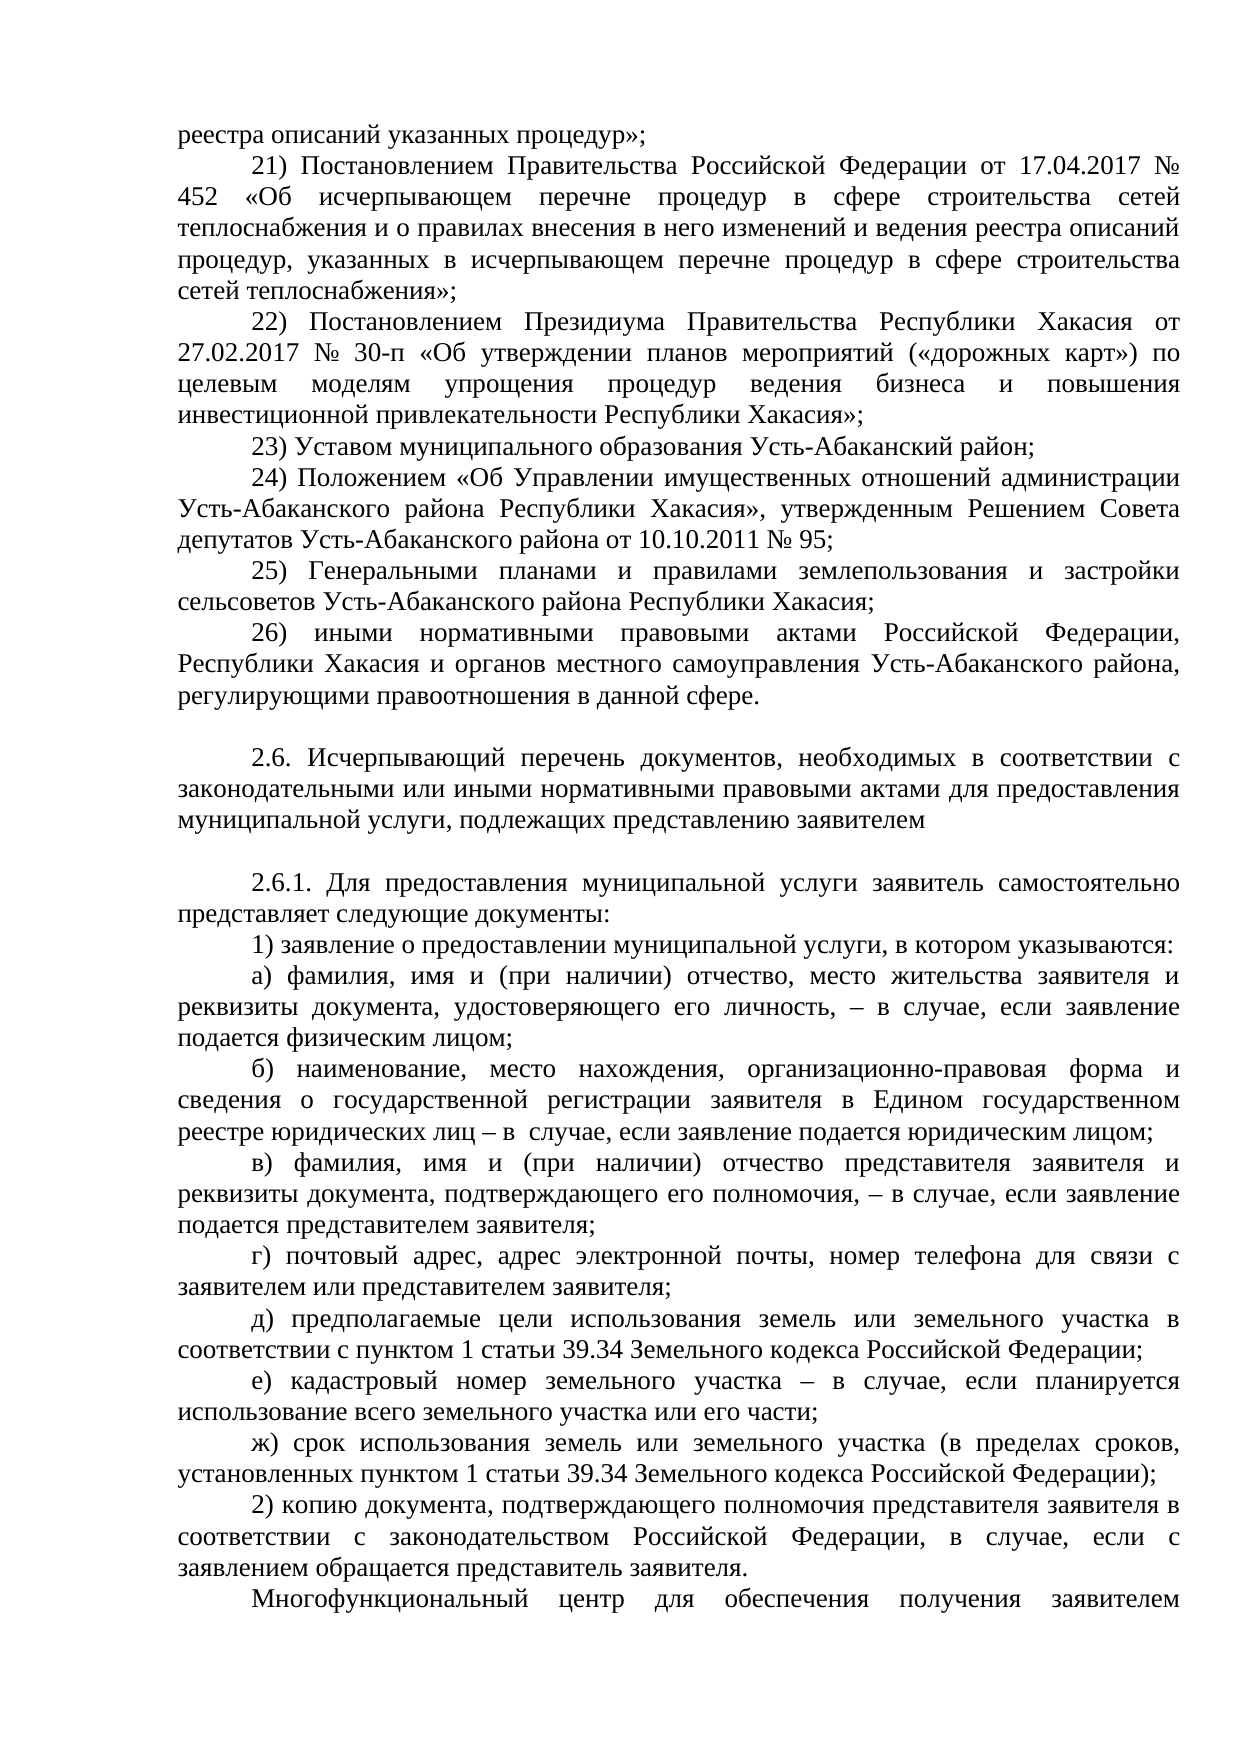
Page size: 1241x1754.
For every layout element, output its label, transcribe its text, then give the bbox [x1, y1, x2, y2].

text 2.6.1. Для предоставления муниципальной услуги заявитель самостоятельно представляет следующие документы: [177, 866, 1181, 928]
text 24) Положением «Об Управлении имущественных отношений администрации Усть-Абаканского района Республики Хакасия», утвержденным Решением Совета депутатов Усть-Абаканского района от 10.10.2011 № 95; [177, 461, 1181, 554]
text д) предполагаемые цели использования земель или земельного участка в соответствии с пунктом 1 статьи 39.34 Земельного кодекса Российской Федерации; [177, 1302, 1181, 1364]
text ж) срок использования земель или земельного участка (в пределах сроков, установленных пунктом 1 статьи 39.34 Земельного кодекса Российской Федерации); [177, 1426, 1181, 1488]
text в) фамилия, имя и (при наличии) отчество представителя заявителя и реквизиты документа, подтверждающего его полномочия, – в случае, если заявление подается представителем заявителя; [177, 1146, 1181, 1239]
text а) фамилия, имя и (при наличии) отчество, место жительства заявителя и реквизиты документа, удостоверяющего его личность, – в случае, если заявление подается физическим лицом; [177, 959, 1181, 1052]
text 2) копию документа, подтверждающего полномочия представителя заявителя в соответствии с законодательством Российской Федерации, в случае, если с заявлением обращается представитель заявителя. [177, 1488, 1181, 1582]
text е) кадастровый номер земельного участка – в случае, если планируется использование всего земельного участка или его части; [177, 1364, 1181, 1426]
text 21) Постановлением Правительства Российской Федерации от 17.04.2017 № 452 «Об исчерпывающем перечне процедур в сфере строительства сетей теплоснабжения и о правилах внесения в него изменений и ведения реестра описаний процедур, указанных в исчерпывающем перечне процедур в сфере строительства сетей теплоснабжения»; [177, 149, 1181, 305]
text 25) Генеральными планами и правилами землепользования и застройки сельсоветов Усть-Абаканского района Республики Хакасия; [177, 554, 1181, 616]
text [177, 118, 1181, 149]
text 26) иными нормативными правовыми актами Российской Федерации, Республики Хакасия и органов местного самоуправления Усть-Абаканского района, регулирующими правоотношения в данной сфере. [177, 616, 1181, 710]
title 2.6. Исчерпывающий перечень документов, необходимых в соответствии с законодательными или иными нормативными правовыми актами для предоставления муниципальной услуги, подлежащих представлению заявителем [177, 741, 1181, 834]
text 1) заявление о предоставлении муниципальной услуги, в котором указываются: [177, 928, 1181, 959]
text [177, 1582, 1181, 1613]
text 22) Постановлением Президиума Правительства Республики Хакасия от 27.02.2017 № 30-п «Об утверждении планов мероприятий («дорожных карт») по целевым моделям упрощения процедур ведения бизнеса и повышения инвестиционной привлекательности Республики Хакасия»; [177, 305, 1181, 429]
text г) почтовый адрес, адрес электронной почты, номер телефона для связи с заявителем или представителем заявителя; [177, 1239, 1181, 1302]
text 23) Уставом муниципального образования Усть-Абаканский район; [177, 429, 1181, 461]
text б) наименование, место нахождения, организационно-правовая форма и сведения о государственной регистрации заявителя в Едином государственном реестре юридических лиц – в случае, если заявление подается юридическим лицом; [177, 1052, 1181, 1146]
